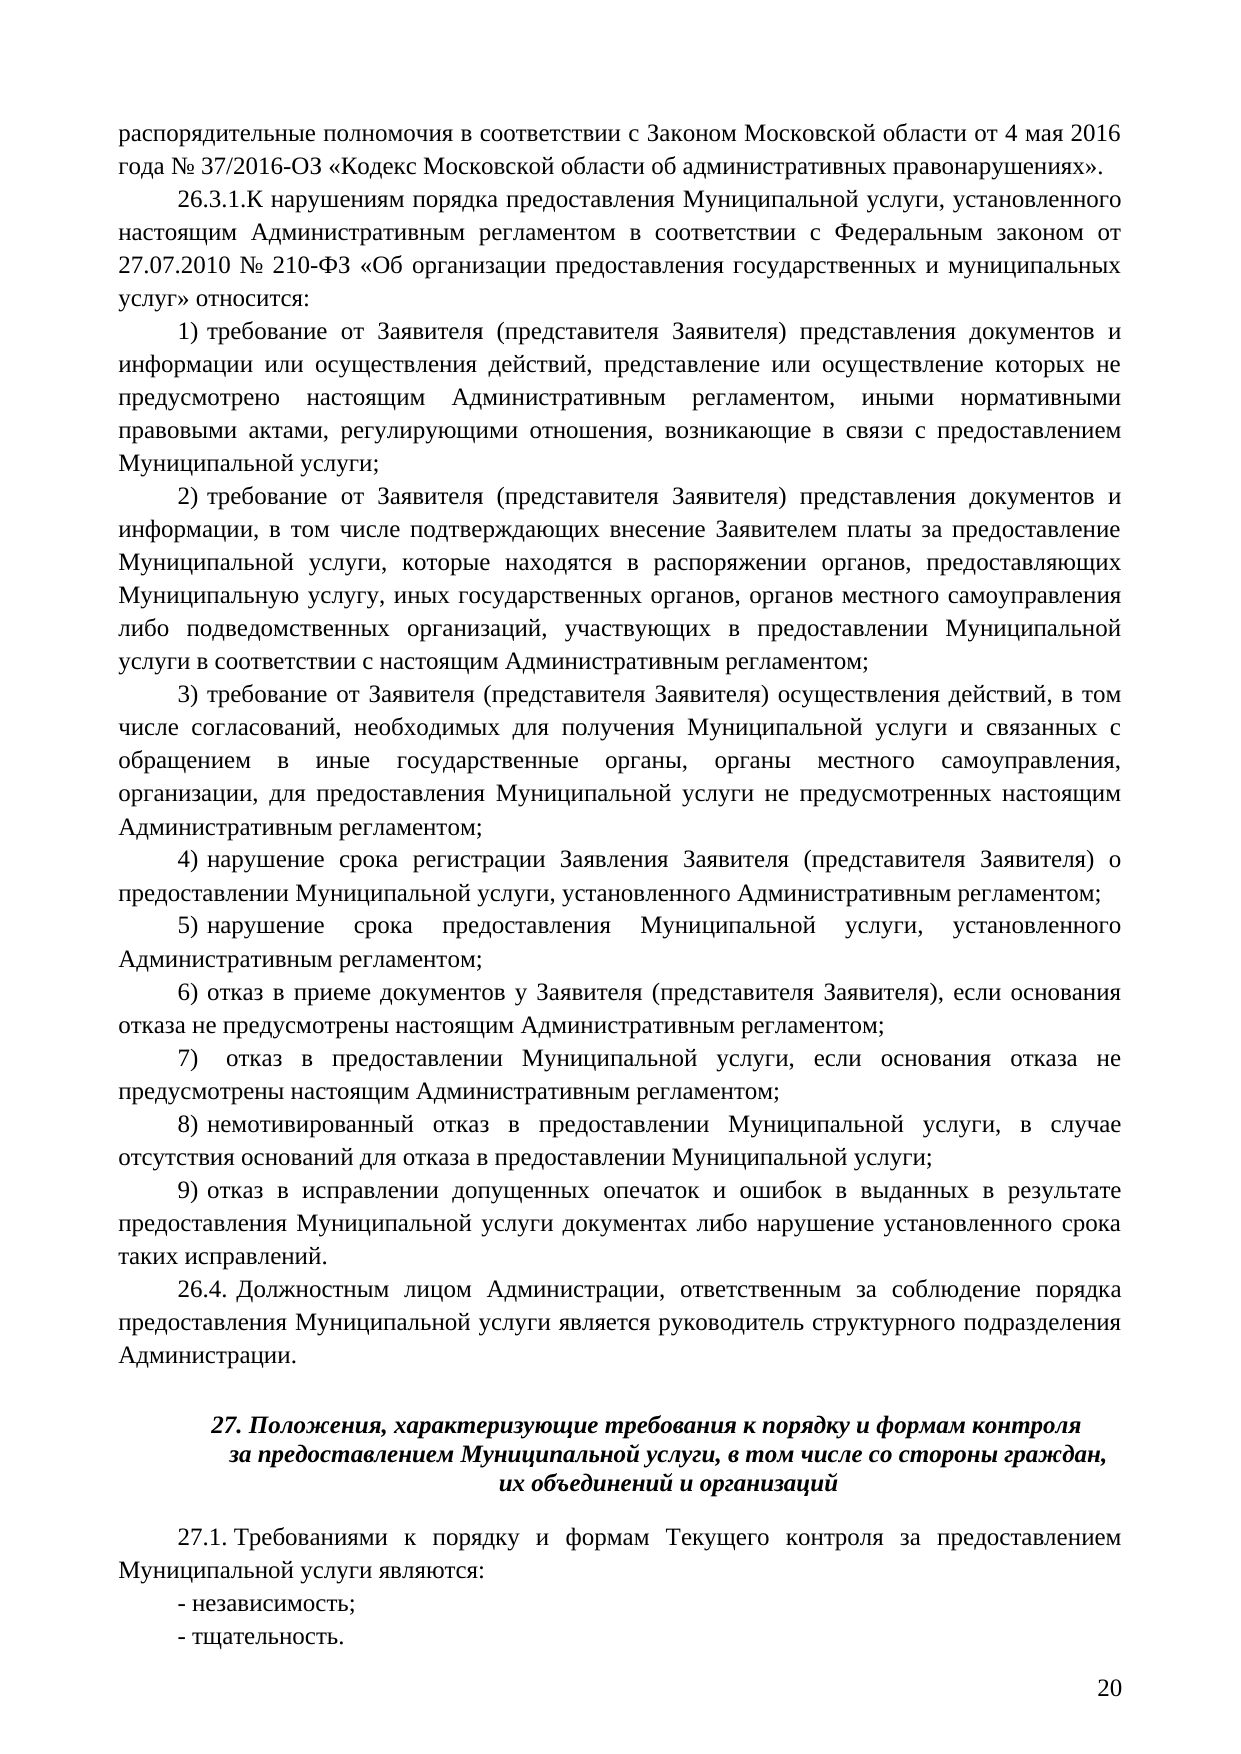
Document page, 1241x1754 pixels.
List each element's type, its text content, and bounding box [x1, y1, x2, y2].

list отказ в исправлении допущенных опечаток и ошибок в выданных в результате предоставления Муниципальной услуги документах либо нарушение установленного срока таких исправлений. [118, 1175, 1122, 1269]
list требование от Заявителя (представителя Заявителя) представления документов и информации или осуществления действий, представление или осуществление которых не предусмотрено настоящим Административным регламентом, иными нормативными правовыми актами, регулирующими отношения, возникающие в связи с предоставлением Муниципальной услуги; [118, 316, 1122, 477]
list нарушение срока предоставления Муниципальной услуги, установленного Административным регламентом; [118, 911, 1122, 972]
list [118, 118, 1122, 180]
list нарушение срока регистрации Заявления Заявителя (представителя Заявителя) о предоставлении Муниципальной услуги, установленного Административным регламентом; [118, 844, 1122, 906]
text Положения, характеризующие требования к порядку и формам контроля за предоставлением Муниципальной услуги, в том числе со стороны граждан, их объединений и организаций [177, 1410, 1122, 1497]
list немотивированный отказ в предоставлении Муниципальной услуги, в случае отсутствия оснований для отказа в предоставлении Муниципальной услуги; [118, 1109, 1122, 1171]
list отказ в приеме документов у Заявителя (представителя Заявителя), если основания отказа не предусмотрены настоящим Административным регламентом; [118, 977, 1122, 1038]
list отказ в предоставлении Муниципальной услуги, если основания отказа не предусмотрены настоящим Административным регламентом; [118, 1043, 1122, 1104]
list требование от Заявителя (представителя Заявителя) осуществления действий, в том числе согласований, необходимых для получения Муниципальной услуги и связанных с обращением в иные государственные органы, органы местного самоуправления, организации, для предоставления Муниципальной услуги не предусмотренных настоящим Административным регламентом; [118, 679, 1122, 840]
list требование от Заявителя (представителя Заявителя) представления документов и информации, в том числе подтверждающих внесение Заявителем платы за предоставление Муниципальной услуги, которые находятся в распоряжении органов, предоставляющих Муниципальную услугу, иных государственных органов, органов местного самоуправления либо подведомственных организаций, участвующих в предоставлении Муниципальной услуги в соответствии с настоящим Административным регламентом; [118, 481, 1122, 675]
list 26.3.1.К нарушениям порядка предоставления Муниципальной услуги, установленного настоящим Административным регламентом в соответствии с Федеральным законом от 27.07.2010 № 210-ФЗ «Об организации предоставления государственных и муниципальных услуг» относится: [118, 184, 1122, 312]
list 27.1. Требованиями к порядку и формам Текущего контроля за предоставлением Муниципальной услуги являются: [118, 1522, 1122, 1583]
list - независимость; [118, 1588, 1122, 1616]
list - тщательность. [118, 1621, 1122, 1649]
list Должностным лицом Администрации, ответственным за соблюдение порядка предоставления Муниципальной услуги является руководитель структурного подразделения Администрации. [118, 1274, 1122, 1369]
